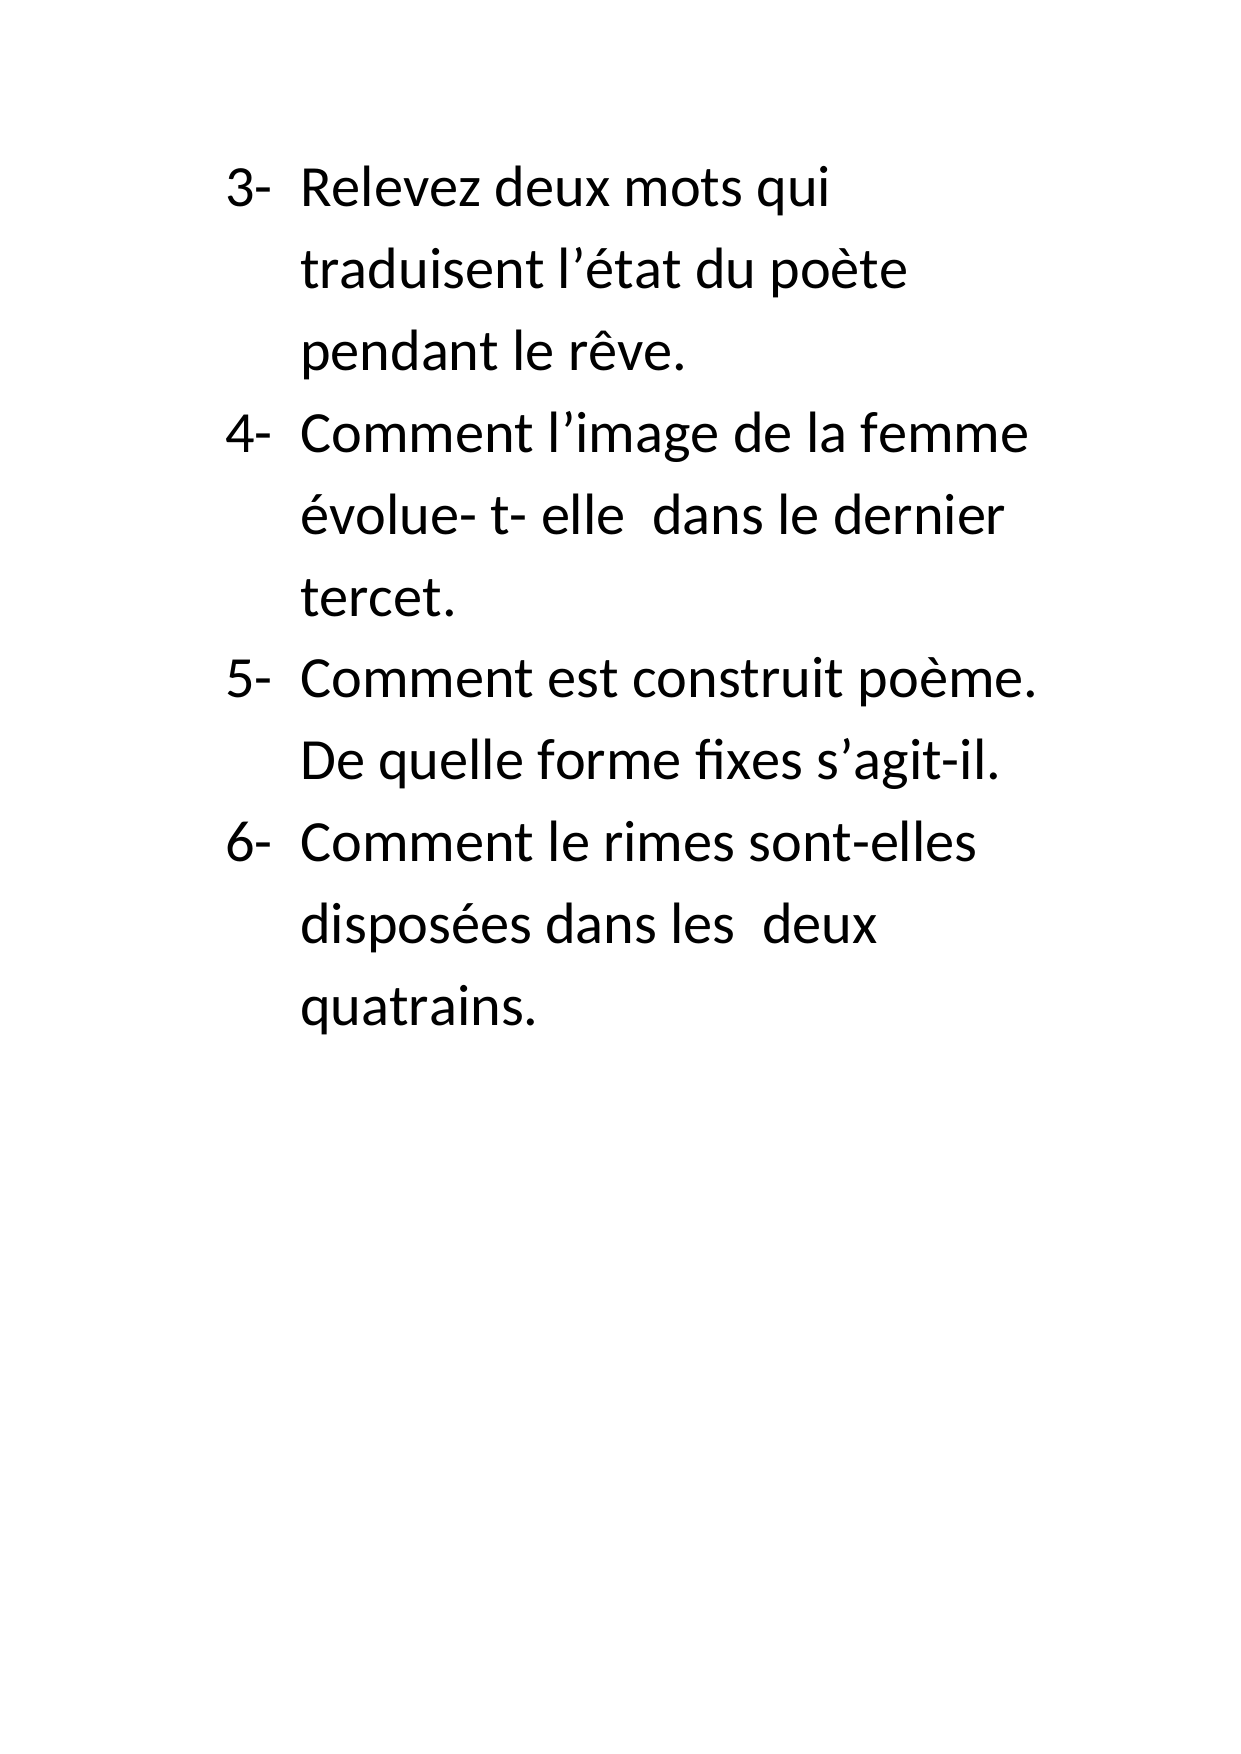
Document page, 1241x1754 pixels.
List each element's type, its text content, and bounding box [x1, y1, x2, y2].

list Comment le rimes sont-elles disposées dans les deux quatrains. [225, 805, 1053, 1040]
list Relevez deux mots qui traduisent l’état du poète pendant le rêve. [225, 150, 1053, 385]
list Comment l’image de la femme évolue- t- elle dans le dernier tercet. [225, 396, 1053, 631]
list Comment est construit poème. De quelle forme fixes s’agit-il. [225, 641, 1053, 794]
